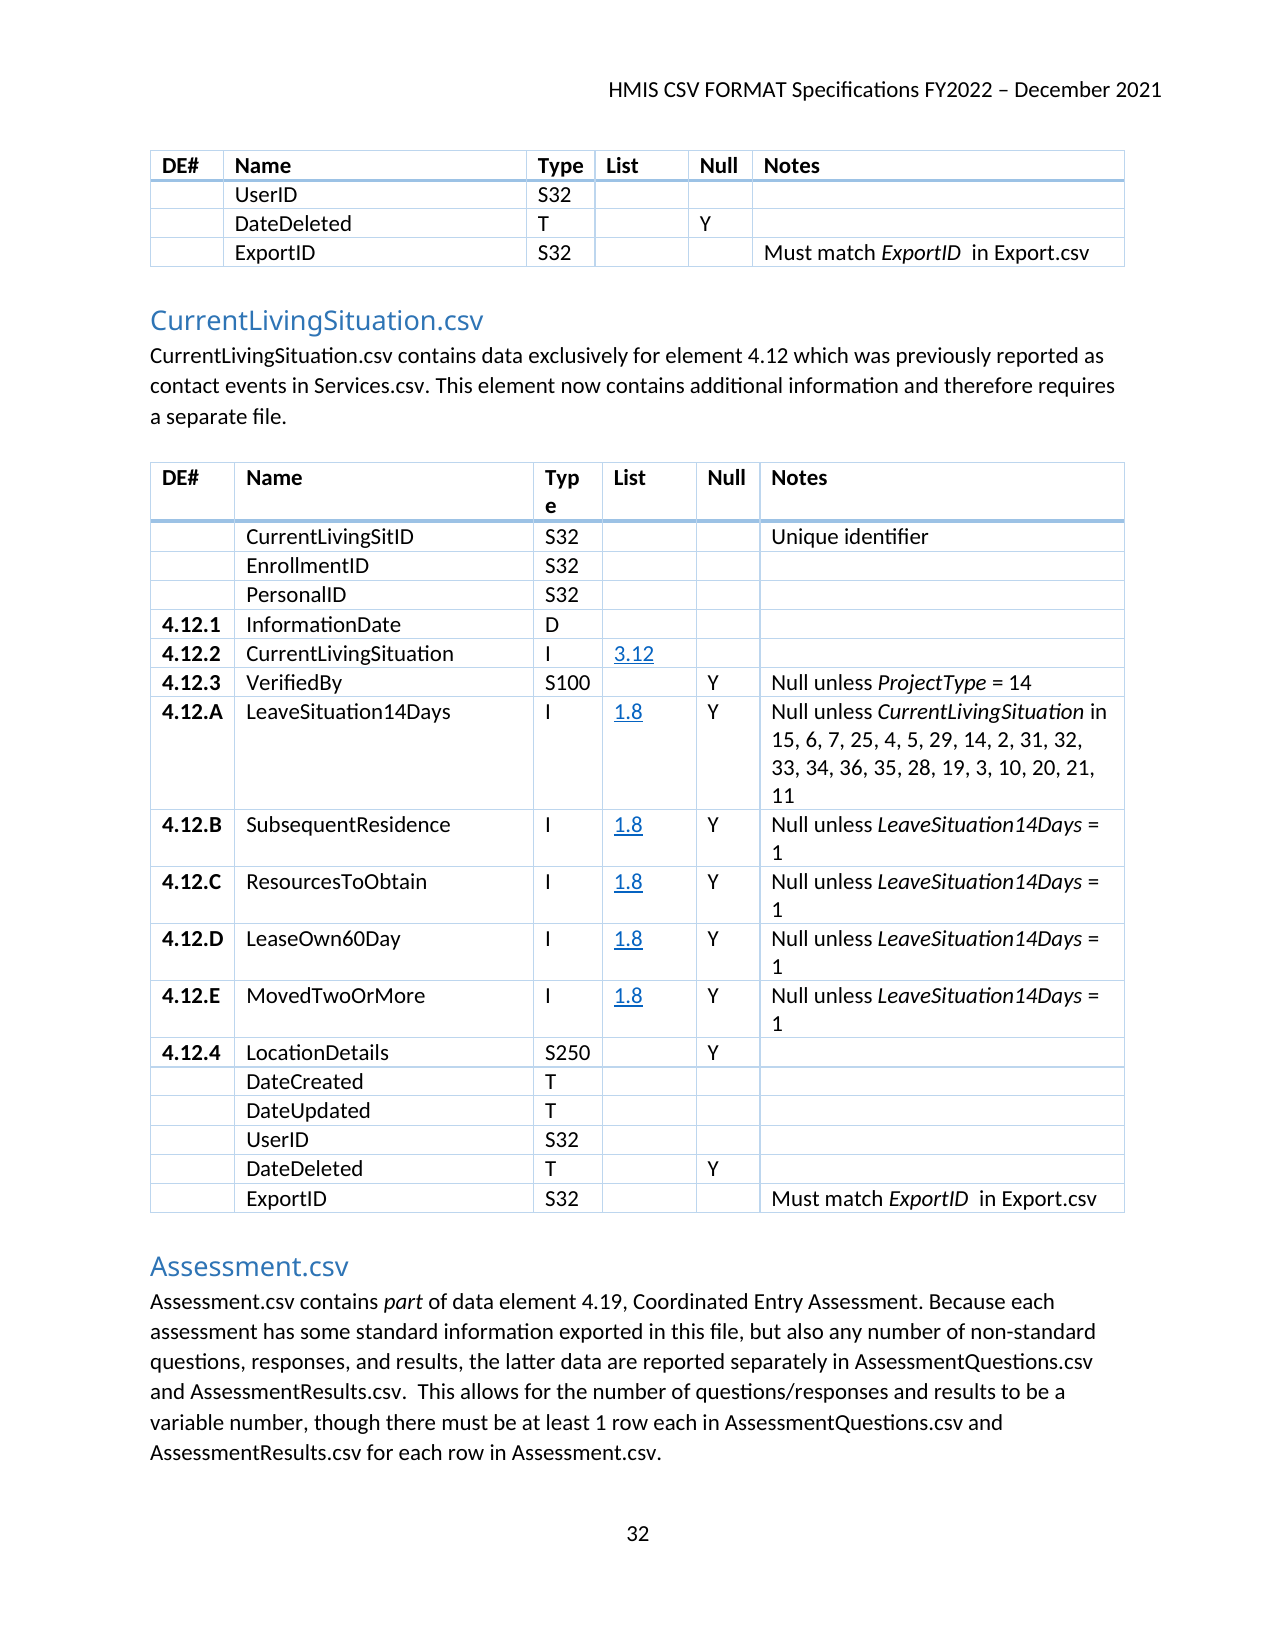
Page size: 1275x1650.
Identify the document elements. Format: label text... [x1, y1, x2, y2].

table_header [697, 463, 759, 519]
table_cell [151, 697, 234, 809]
text Assessment.csv contains part of data element 4.19, Coordinated Entry Assessment. Because each assessment has some standard information exported in this file, but also any number of non-standard questions, responses, and results, the latter data are reported separately in AssessmentQuestions.csv and AssessmentResults.csv. This allows for the number of questions/responses and results to be a variable number, though there must be at least 1 row each in AssessmentQuestions.csv and AssessmentResults.csv for each row in Assessment.csv. [150, 1287, 1125, 1466]
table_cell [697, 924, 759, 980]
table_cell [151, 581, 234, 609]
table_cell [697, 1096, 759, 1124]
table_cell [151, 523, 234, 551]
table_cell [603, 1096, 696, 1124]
text CurrentLivingSituation.csv contains data exclusively for element 4.12 which was previously reported as contact events in Services.csv. This element now contains additional information and therefore requires a separate file. [150, 341, 1125, 430]
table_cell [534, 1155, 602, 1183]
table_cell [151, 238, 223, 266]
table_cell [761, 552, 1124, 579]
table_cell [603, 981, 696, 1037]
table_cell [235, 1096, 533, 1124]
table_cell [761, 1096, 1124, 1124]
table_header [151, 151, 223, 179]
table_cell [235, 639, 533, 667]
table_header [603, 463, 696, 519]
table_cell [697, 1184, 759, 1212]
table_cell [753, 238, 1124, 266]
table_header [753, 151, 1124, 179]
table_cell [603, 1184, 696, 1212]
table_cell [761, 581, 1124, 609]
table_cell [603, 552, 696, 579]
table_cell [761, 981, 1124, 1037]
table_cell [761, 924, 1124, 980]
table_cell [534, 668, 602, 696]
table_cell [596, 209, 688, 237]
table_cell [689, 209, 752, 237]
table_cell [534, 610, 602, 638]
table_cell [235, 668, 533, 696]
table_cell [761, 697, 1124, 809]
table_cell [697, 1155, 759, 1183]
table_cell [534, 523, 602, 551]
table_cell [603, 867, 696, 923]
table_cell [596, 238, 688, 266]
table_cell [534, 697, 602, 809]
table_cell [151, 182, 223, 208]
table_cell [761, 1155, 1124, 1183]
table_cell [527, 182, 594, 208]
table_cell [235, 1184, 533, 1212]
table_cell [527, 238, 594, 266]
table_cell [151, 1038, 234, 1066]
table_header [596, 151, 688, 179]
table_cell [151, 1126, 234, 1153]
subtitle CurrentLivingSituation.csv [150, 302, 1125, 338]
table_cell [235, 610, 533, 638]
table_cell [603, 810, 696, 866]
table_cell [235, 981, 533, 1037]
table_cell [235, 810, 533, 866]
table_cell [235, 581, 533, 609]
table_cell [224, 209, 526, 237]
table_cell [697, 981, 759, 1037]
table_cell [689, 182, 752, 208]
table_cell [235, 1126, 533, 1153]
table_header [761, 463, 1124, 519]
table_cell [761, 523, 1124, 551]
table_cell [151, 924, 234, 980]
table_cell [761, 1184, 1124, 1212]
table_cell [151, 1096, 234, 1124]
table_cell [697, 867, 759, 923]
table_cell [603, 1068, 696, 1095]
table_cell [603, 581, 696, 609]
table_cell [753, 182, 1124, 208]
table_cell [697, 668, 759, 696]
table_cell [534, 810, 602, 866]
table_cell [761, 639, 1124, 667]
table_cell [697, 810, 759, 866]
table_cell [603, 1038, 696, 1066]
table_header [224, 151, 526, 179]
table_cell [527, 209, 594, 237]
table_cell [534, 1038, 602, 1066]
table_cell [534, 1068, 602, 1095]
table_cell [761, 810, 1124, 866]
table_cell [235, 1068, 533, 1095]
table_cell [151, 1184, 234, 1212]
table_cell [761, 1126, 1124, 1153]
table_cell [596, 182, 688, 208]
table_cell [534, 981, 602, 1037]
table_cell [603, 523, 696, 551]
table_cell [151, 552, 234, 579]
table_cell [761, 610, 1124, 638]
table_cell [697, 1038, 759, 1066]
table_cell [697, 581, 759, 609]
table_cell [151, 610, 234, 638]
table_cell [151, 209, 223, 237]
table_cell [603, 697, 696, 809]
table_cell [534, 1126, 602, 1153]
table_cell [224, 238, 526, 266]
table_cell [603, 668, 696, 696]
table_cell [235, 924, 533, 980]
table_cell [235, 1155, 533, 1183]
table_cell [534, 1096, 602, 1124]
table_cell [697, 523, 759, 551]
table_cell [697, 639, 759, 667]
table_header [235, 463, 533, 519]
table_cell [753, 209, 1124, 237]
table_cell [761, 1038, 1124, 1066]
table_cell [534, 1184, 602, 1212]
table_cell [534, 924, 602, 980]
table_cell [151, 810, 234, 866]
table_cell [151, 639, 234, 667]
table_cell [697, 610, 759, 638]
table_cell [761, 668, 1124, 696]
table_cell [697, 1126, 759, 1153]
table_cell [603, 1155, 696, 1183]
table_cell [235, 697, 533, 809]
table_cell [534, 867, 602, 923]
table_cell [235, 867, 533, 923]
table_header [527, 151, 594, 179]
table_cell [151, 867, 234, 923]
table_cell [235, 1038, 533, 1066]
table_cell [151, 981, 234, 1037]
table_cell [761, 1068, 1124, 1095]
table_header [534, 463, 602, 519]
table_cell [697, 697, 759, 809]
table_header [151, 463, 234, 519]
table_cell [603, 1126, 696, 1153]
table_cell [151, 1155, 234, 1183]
subtitle Assessment.csv [150, 1247, 1125, 1284]
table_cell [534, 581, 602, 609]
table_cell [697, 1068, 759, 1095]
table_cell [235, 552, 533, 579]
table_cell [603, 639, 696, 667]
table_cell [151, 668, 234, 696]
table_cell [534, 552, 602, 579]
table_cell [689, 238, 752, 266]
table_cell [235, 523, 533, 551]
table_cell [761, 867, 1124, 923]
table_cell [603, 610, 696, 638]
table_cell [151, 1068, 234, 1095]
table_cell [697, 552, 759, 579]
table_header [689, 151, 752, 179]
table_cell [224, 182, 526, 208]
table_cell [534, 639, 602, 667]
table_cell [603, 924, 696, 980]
